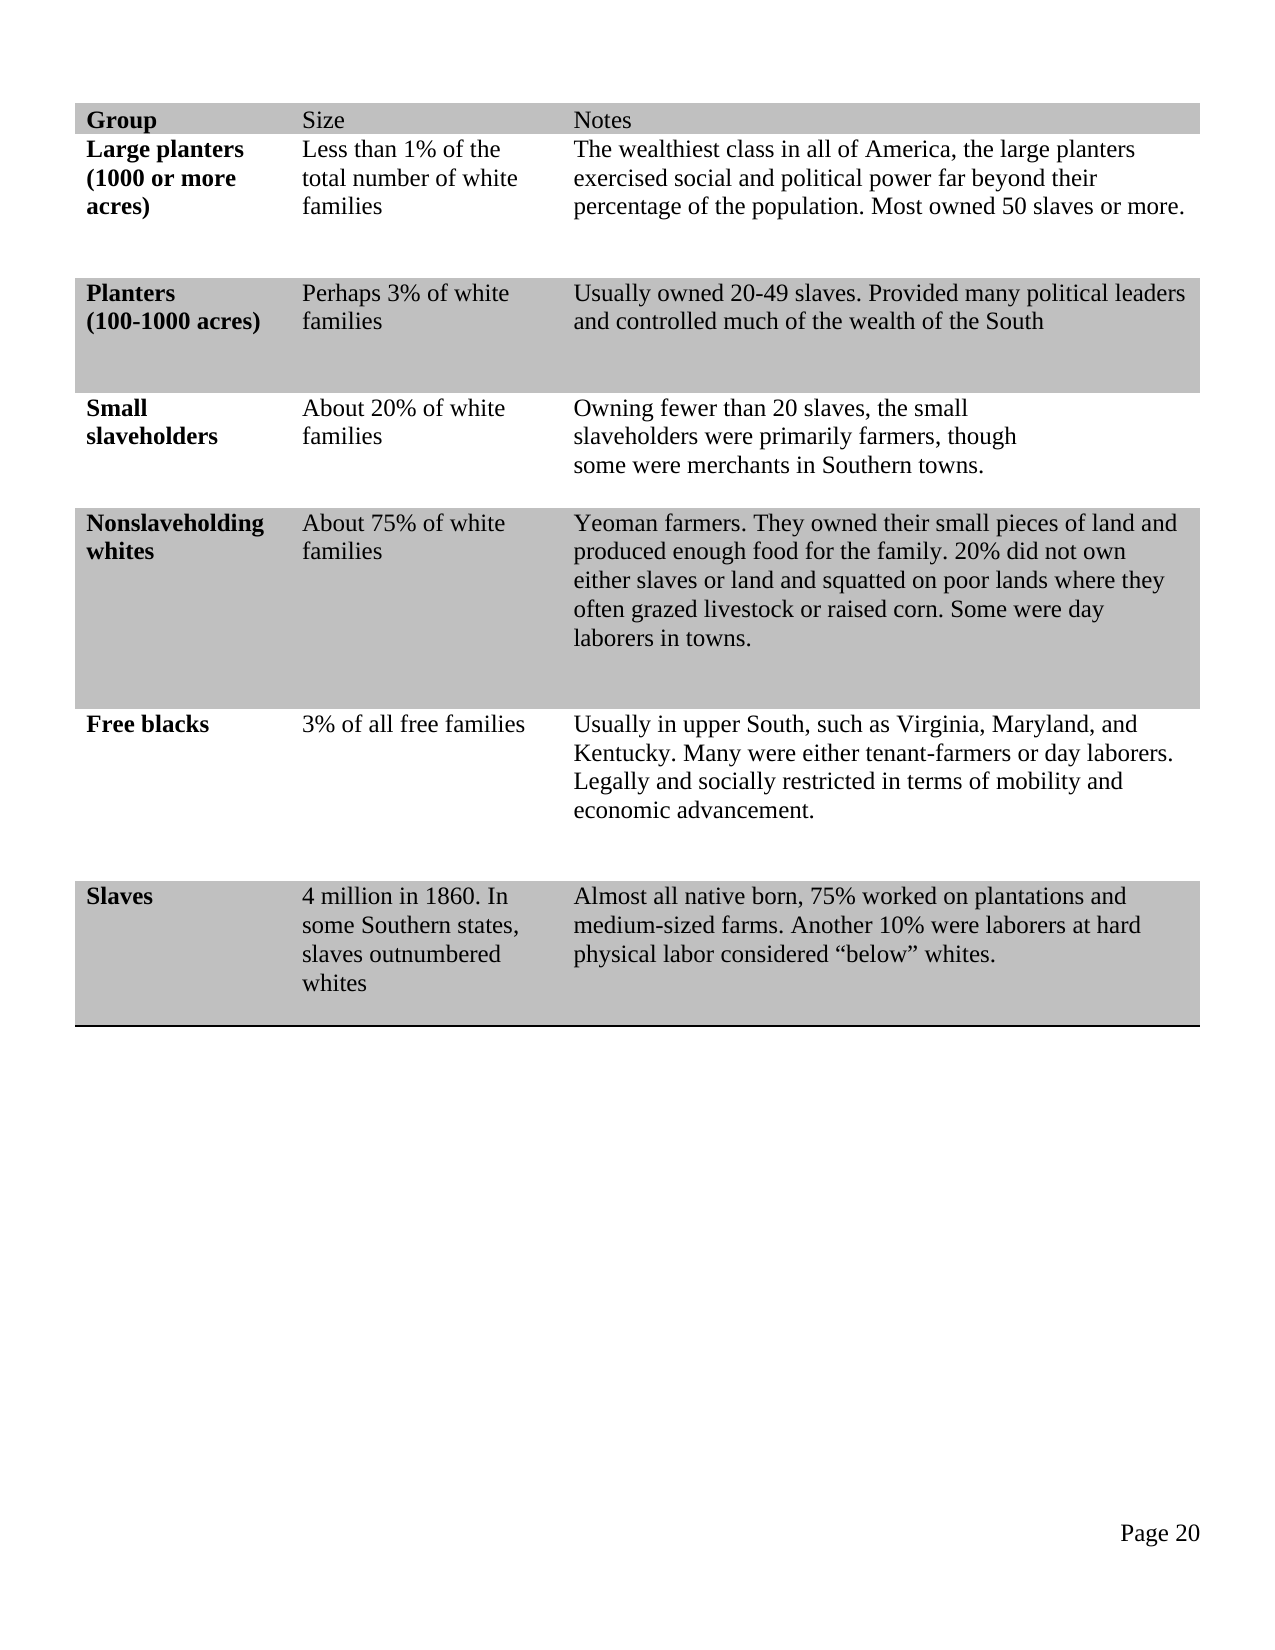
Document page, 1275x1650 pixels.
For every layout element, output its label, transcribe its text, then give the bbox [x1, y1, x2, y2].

table_cell Group [75, 103, 291, 134]
table_cell Free blacks [75, 709, 291, 881]
table_cell About 75% of white families [291, 508, 562, 709]
table_cell About 20% of white families [291, 393, 562, 508]
table_cell Usually owned 20-49 slaves. Provided many political leaders and controlled much of the wealth of the South [562, 278, 1200, 393]
table_cell Almost all native born, 75% worked on plantations and medium-sized farms. Another 10% were laborers at hard physical labor considered “below” whites. [562, 881, 1200, 1025]
table_cell Less than 1% of the total number of white families [291, 134, 562, 278]
table_cell The wealthiest class in all of America, the large planters exercised social and political power far beyond their percentage of the population. Most owned 50 slaves or more. [562, 134, 1200, 278]
table_cell Planters (100-1000 acres) [75, 278, 291, 393]
table_cell Large planters (1000 or more acres) [75, 134, 291, 278]
table_cell Slaves [75, 881, 291, 1025]
table_cell Nonslaveholding whites [75, 508, 291, 709]
table_cell Size [291, 103, 562, 134]
table_cell Notes [562, 103, 1200, 134]
table_cell Perhaps 3% of white families [291, 278, 562, 393]
table_cell Small slaveholders [75, 393, 291, 508]
table_cell Usually in upper South, such as Virginia, Maryland, and Kentucky. Many were either tenant-farmers or day laborers. Legally and socially restricted in terms of mobility and economic advancement. [562, 709, 1200, 881]
table_cell Yeoman farmers. They owned their small pieces of land and produced enough food for the family. 20% did not own either slaves or land and squatted on poor lands where they often grazed livestock or raised corn. Some were day laborers in towns. [562, 508, 1200, 709]
table_cell 3% of all free families [291, 709, 562, 881]
table_cell Owning fewer than 20 slaves, the small slaveholders were primarily farmers, though some were merchants in Southern towns. [562, 393, 1200, 508]
table_cell 4 million in 1860. In some Southern states, slaves outnumbered whites [291, 881, 562, 1025]
